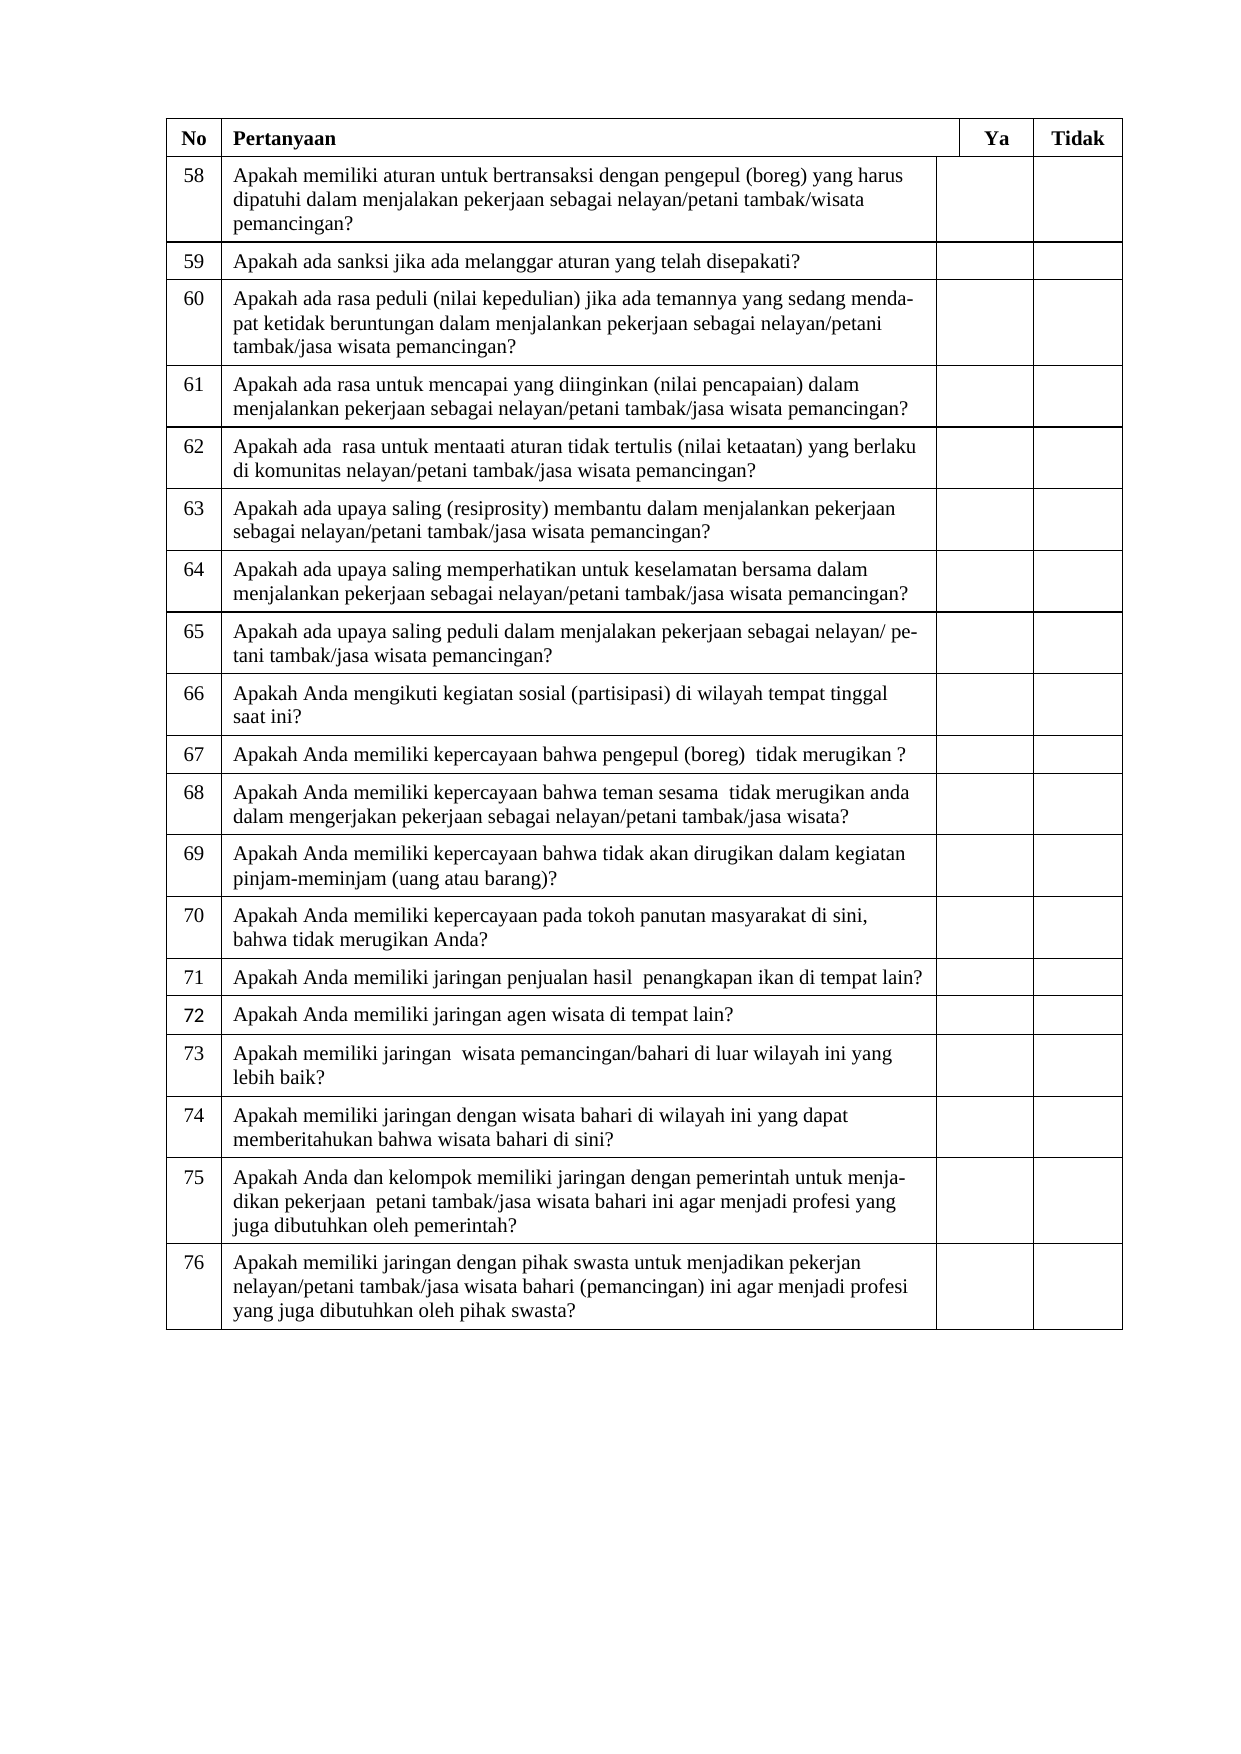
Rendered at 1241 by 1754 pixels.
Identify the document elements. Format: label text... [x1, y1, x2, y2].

table_cell 60 [167, 280, 221, 365]
table_cell 67 [167, 736, 221, 772]
table_cell [1034, 243, 1122, 279]
table_header Pertanyaan [222, 119, 959, 156]
table_cell 65 [167, 613, 221, 673]
table_cell [937, 1097, 1033, 1157]
table_cell [1034, 1035, 1122, 1096]
table_cell 59 [167, 243, 221, 279]
table_cell 69 [167, 835, 221, 896]
table_cell [937, 243, 1033, 279]
table_cell Apakah ada sanksi jika ada melanggar aturan yang telah disepakati? [222, 243, 936, 279]
table_header Tidak [1034, 119, 1122, 156]
table_cell [937, 835, 1033, 896]
table_cell [1034, 774, 1122, 834]
table_cell 76 [167, 1244, 221, 1329]
table_cell Apakah Anda memiliki jaringan agen wisata di tempat lain? [222, 996, 936, 1034]
table_cell [1034, 280, 1122, 365]
table_header Ya [960, 119, 1033, 156]
table_cell [937, 774, 1033, 834]
table_cell [1034, 996, 1122, 1034]
table_cell 61 [167, 366, 221, 426]
table_cell Apakah ada rasa untuk mentaati aturan tidak tertulis (nilai ketaatan) yang berlaku di komunitas nelayan/petani tambak/jasa wisata pemancingan? [222, 428, 936, 488]
table_cell Apakah ada rasa peduli (nilai kepedulian) jika ada temannya yang sedang menda-pat ketidak beruntungan dalam menjalankan pekerjaan sebagai nelayan/petani tambak/jasa wisata pemancingan? [222, 280, 936, 365]
table_cell [937, 366, 1033, 426]
table_cell Apakah ada upaya saling peduli dalam menjalakan pekerjaan sebagai nelayan/ pe-tani tambak/jasa wisata pemancingan? [222, 613, 936, 673]
table_cell 71 [167, 959, 221, 995]
table_cell [1034, 366, 1122, 426]
table_cell 72 [167, 996, 221, 1034]
table_cell [1034, 835, 1122, 896]
table_cell [1034, 897, 1122, 957]
table_cell Apakah memiliki jaringan wisata pemancingan/bahari di luar wilayah ini yang lebih baik? [222, 1035, 936, 1096]
table_cell 70 [167, 897, 221, 957]
table_cell Apakah Anda memiliki kepercayaan bahwa tidak akan dirugikan dalam kegiatan pinjam-meminjam (uang atau barang)? [222, 835, 936, 896]
table_cell [937, 613, 1033, 673]
table_cell [1034, 613, 1122, 673]
table_cell 64 [167, 551, 221, 611]
table_cell [937, 959, 1033, 995]
table_cell [1034, 1158, 1122, 1243]
table_cell Apakah Anda memiliki kepercayaan pada tokoh panutan masyarakat di sini, bahwa tidak merugikan Anda? [222, 897, 936, 957]
table_cell [937, 897, 1033, 957]
table_cell [1034, 157, 1122, 241]
table_header No [167, 119, 221, 156]
table_cell [937, 1035, 1033, 1096]
table_cell [937, 157, 1033, 241]
table_cell Apakah Anda memiliki jaringan penjualan hasil penangkapan ikan di tempat lain? [222, 959, 936, 995]
table_cell Apakah Anda dan kelompok memiliki jaringan dengan pemerintah untuk menja-dikan pekerjaan petani tambak/jasa wisata bahari ini agar menjadi profesi yang juga dibutuhkan oleh pemerintah? [222, 1158, 936, 1243]
table_cell [937, 736, 1033, 772]
table_cell [937, 428, 1033, 488]
table_cell 73 [167, 1035, 221, 1096]
table_cell [937, 1244, 1033, 1329]
table_cell Apakah memiliki jaringan dengan wisata bahari di wilayah ini yang dapat memberitahukan bahwa wisata bahari di sini? [222, 1097, 936, 1157]
table_cell [1034, 551, 1122, 611]
table_cell Apakah memiliki jaringan dengan pihak swasta untuk menjadikan pekerjan nelayan/petani tambak/jasa wisata bahari (pemancingan) ini agar menjadi profesi yang juga dibutuhkan oleh pihak swasta? [222, 1244, 936, 1329]
table_cell 62 [167, 428, 221, 488]
table_cell 75 [167, 1158, 221, 1243]
table_cell [1034, 1097, 1122, 1157]
table_cell [1034, 489, 1122, 550]
table_cell 74 [167, 1097, 221, 1157]
table_cell Apakah ada upaya saling (resiprosity) membantu dalam menjalankan pekerjaan sebagai nelayan/petani tambak/jasa wisata pemancingan? [222, 489, 936, 550]
table_cell [1034, 674, 1122, 735]
table_cell Apakah memiliki aturan untuk bertransaksi dengan pengepul (boreg) yang harus dipatuhi dalam menjalakan pekerjaan sebagai nelayan/petani tambak/wisata pemancingan? [222, 157, 936, 241]
table_cell [937, 996, 1033, 1034]
table_cell 63 [167, 489, 221, 550]
table_cell [1034, 1244, 1122, 1329]
table_cell [937, 674, 1033, 735]
table_cell 58 [167, 157, 221, 241]
table_cell [1034, 736, 1122, 772]
table_cell [937, 1158, 1033, 1243]
table_cell [937, 551, 1033, 611]
table_cell [937, 489, 1033, 550]
table_cell [937, 280, 1033, 365]
table_cell [1034, 428, 1122, 488]
table_cell Apakah ada upaya saling memperhatikan untuk keselamatan bersama dalam menjalankan pekerjaan sebagai nelayan/petani tambak/jasa wisata pemancingan? [222, 551, 936, 611]
table_cell 66 [167, 674, 221, 735]
table_cell 68 [167, 774, 221, 834]
table_cell [1034, 959, 1122, 995]
table_cell Apakah ada rasa untuk mencapai yang diinginkan (nilai pencapaian) dalam menjalankan pekerjaan sebagai nelayan/petani tambak/jasa wisata pemancingan? [222, 366, 936, 426]
table_cell Apakah Anda memiliki kepercayaan bahwa teman sesama tidak merugikan anda dalam mengerjakan pekerjaan sebagai nelayan/petani tambak/jasa wisata? [222, 774, 936, 834]
table_cell Apakah Anda memiliki kepercayaan bahwa pengepul (boreg) tidak merugikan ? [222, 736, 936, 772]
table_cell Apakah Anda mengikuti kegiatan sosial (partisipasi) di wilayah tempat tinggal saat ini? [222, 674, 936, 735]
